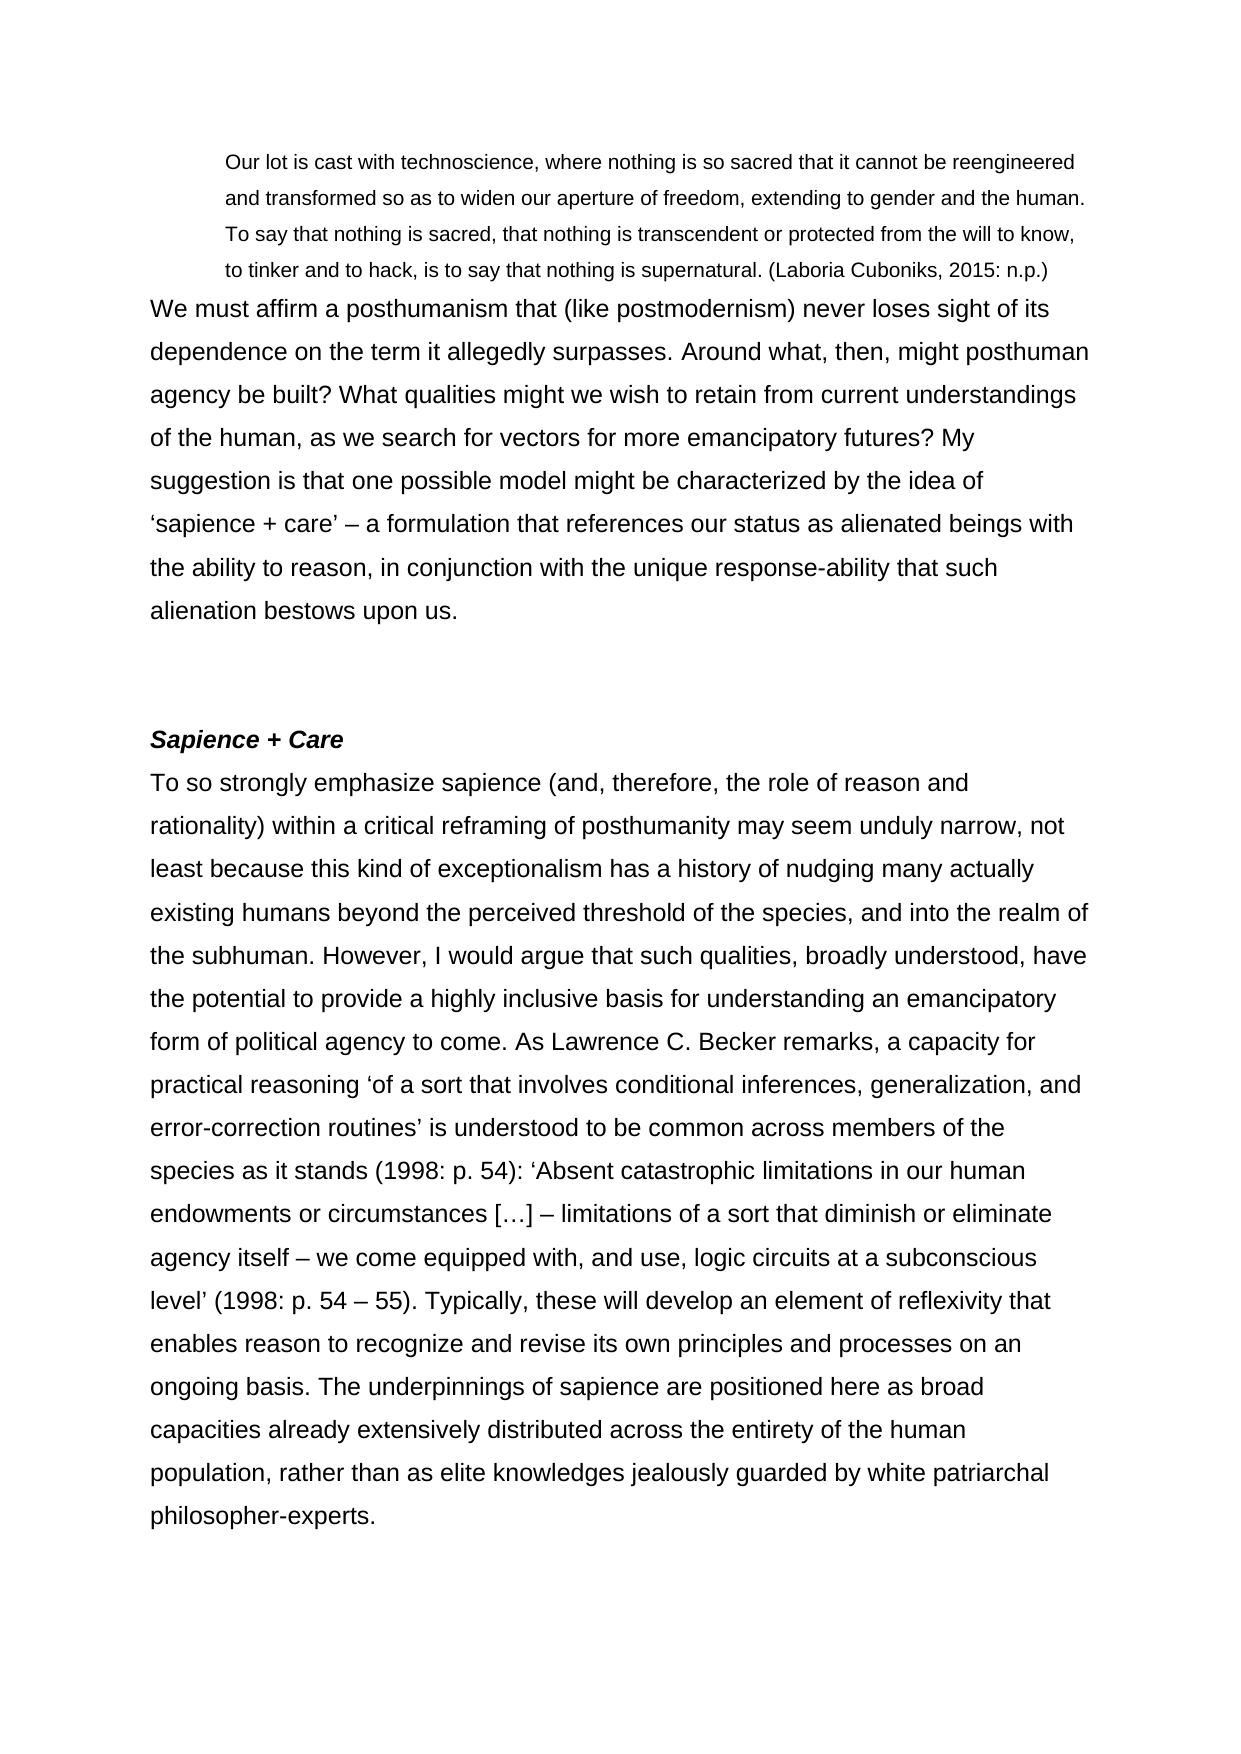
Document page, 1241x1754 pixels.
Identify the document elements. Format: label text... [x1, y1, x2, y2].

text We must affirm a posthumanism that (like postmodernism) never loses sight of its dependence on the term it allegedly surpasses. Around what, then, might posthuman agency be built? What qualities might we wish to retain from current understandings of the human, as we search for vectors for more emancipatory futures? My suggestion is that one possible model might be characterized by the idea of ‘sapience + care’ – a formulation that references our status as alienated beings with the ability to reason, in conjunction with the unique response-ability that such alienation bestows upon us. [150, 294, 1090, 624]
text Our lot is cast with technoscience, where nothing is so sacred that it cannot be reengineered and transformed so as to widen our aperture of freedom, extending to gender and the human. To say that nothing is sacred, that nothing is transcendent or protected from the will to know, to tinker and to hack, is to say that nothing is supernatural. (Laboria Cuboniks, 2015: n.p.) [225, 150, 1090, 282]
text Sapience + Care [150, 725, 1090, 754]
text To so strongly emphasize sapience (and, therefore, the role of reason and rationality) within a critical reframing of posthumanity may seem unduly narrow, not least because this kind of exceptionalism has a history of nudging many actually existing humans beyond the perceived threshold of the species, and into the realm of the subhuman. However, I would argue that such qualities, broadly understood, have the potential to provide a highly inclusive basis for understanding an emancipatory form of political agency to come. As Lawrence C. Becker remarks, a capacity for practical reasoning ‘of a sort that involves conditional inferences, generalization, and error-correction routines’ is understood to be common across members of the species as it stands (1998: p. 54): ‘Absent catastrophic limitations in our human endowments or circumstances […] – limitations of a sort that diminish or eliminate agency itself – we come equipped with, and use, logic circuits at a subconscious level’ (1998: p. 54 – 55). Typically, these will develop an element of reflexivity that enables reason to recognize and revise its own principles and processes on an ongoing basis. The underpinnings of sapience are positioned here as broad capacities already extensively distributed across the entirety of the human population, rather than as elite knowledges jealously guarded by white patriarchal philosopher-experts. [150, 768, 1090, 1530]
